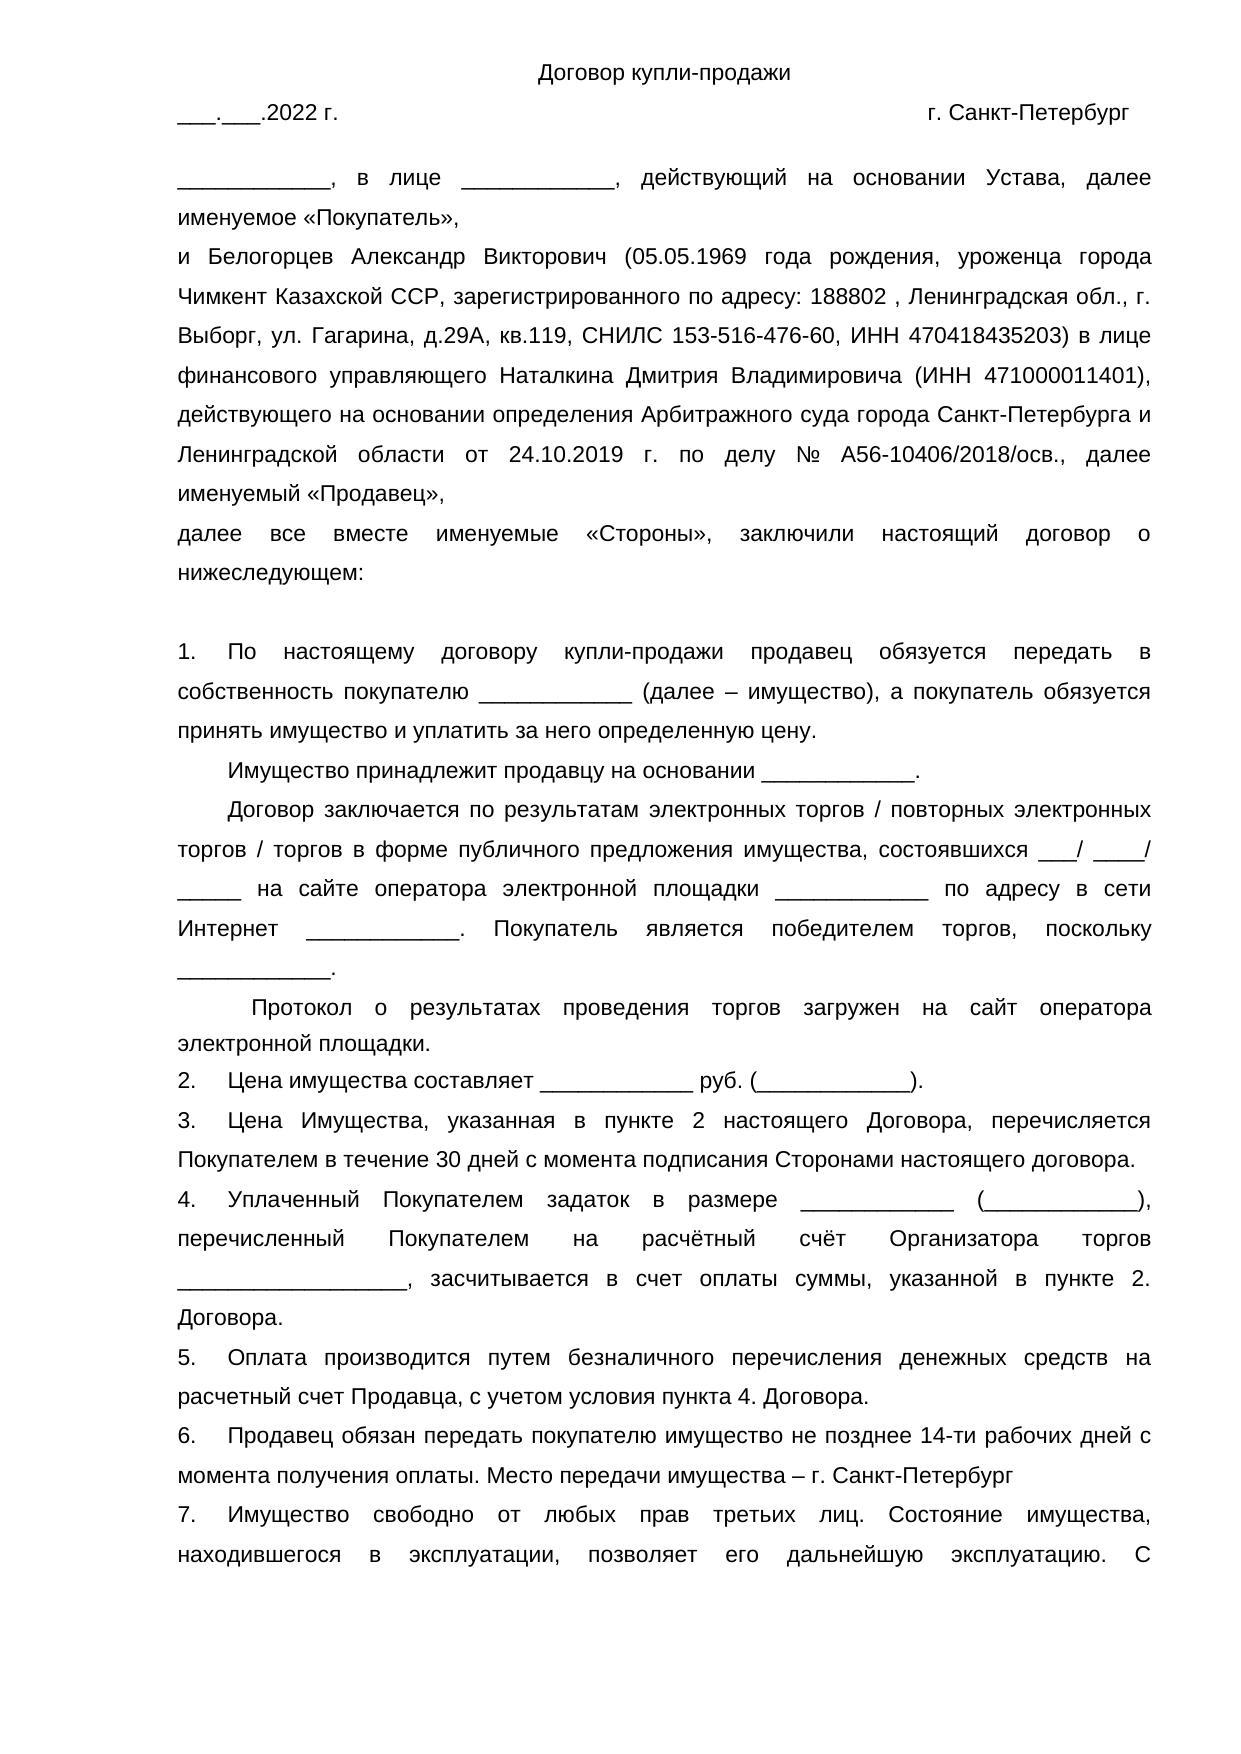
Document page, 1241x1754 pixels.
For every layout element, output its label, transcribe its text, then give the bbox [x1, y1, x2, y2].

text Договор заключается по результатам электронных торгов / повторных электронных торгов / торгов в форме публичного предложения имущества, состоявшихся ___/ ____/ _____ на сайте оператора электронной площадки ____________ по адресу в сети Интернет ____________. Покупатель является победителем торгов, поскольку ____________. [177, 796, 1152, 980]
text ____________, в лице ____________, действующий на основании Устава, далее именуемое «Покупатель», [177, 164, 1152, 230]
text 2. Цена имущества составляет ____________ руб. (____________). [177, 1067, 1152, 1093]
text далее все вместе именуемые «Стороны», заключили настоящий договор о нижеследующем: [177, 520, 1152, 586]
text ___.___.2022 г. г. Санкт-Петербург [177, 98, 1152, 125]
text 1. По настоящему договору купли-продажи продавец обязуется передать в собственность покупателю ____________ (далее – имущество), а покупатель обязуется принять имущество и уплатить за него определенную цену. [177, 638, 1152, 743]
text Протокол о результатах проведения торгов загружен на сайт оператора электронной площадки. [177, 993, 1152, 1057]
text Имущество принадлежит продавцу на основании ____________. [177, 757, 1152, 783]
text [177, 1501, 1152, 1567]
text 6. Продавец обязан передать покупателю имущество не позднее 14-ти рабочих дней с момента получения оплаты. Место передачи имущества – г. Санкт-Петербург [177, 1422, 1152, 1488]
text 4. Уплаченный Покупателем задаток в размере ____________ (____________), перечисленный Покупателем на расчётный счёт Организатора торгов __________________, засчитывается в счет оплаты суммы, указанной в пункте 2. Договора. [177, 1186, 1152, 1330]
text 5. Оплата производится путем безналичного перечисления денежных средств на расчетный счет Продавца, с учетом условия пункта 4. Договора. [177, 1343, 1152, 1409]
text и Белогорцев Александр Викторович (05.05.1969 года рождения, уроженца города Чимкент Казахской ССР, зарегистрированного по адресу: 188802 , Ленинградская обл., г. Выборг, ул. Гагарина, д.29А, кв.119, СНИЛС 153-516-476-60, ИНН 470418435203) в лице финансового управляющего Наталкина Дмитрия Владимировича (ИНН 471000011401), действующего на основании определения Арбитражного суда города Санкт-Петербурга и Ленинградской области от 24.10.2019 г. по делу № А56-10406/2018/осв., далее именуемый «Продавец», [177, 243, 1152, 507]
text 3. Цена Имущества, указанная в пункте 2 настоящего Договора, перечисляется Покупателем в течение 30 дней с момента подписания Сторонами настоящего договора. [177, 1107, 1152, 1172]
text Договор купли-продажи [177, 59, 1152, 85]
